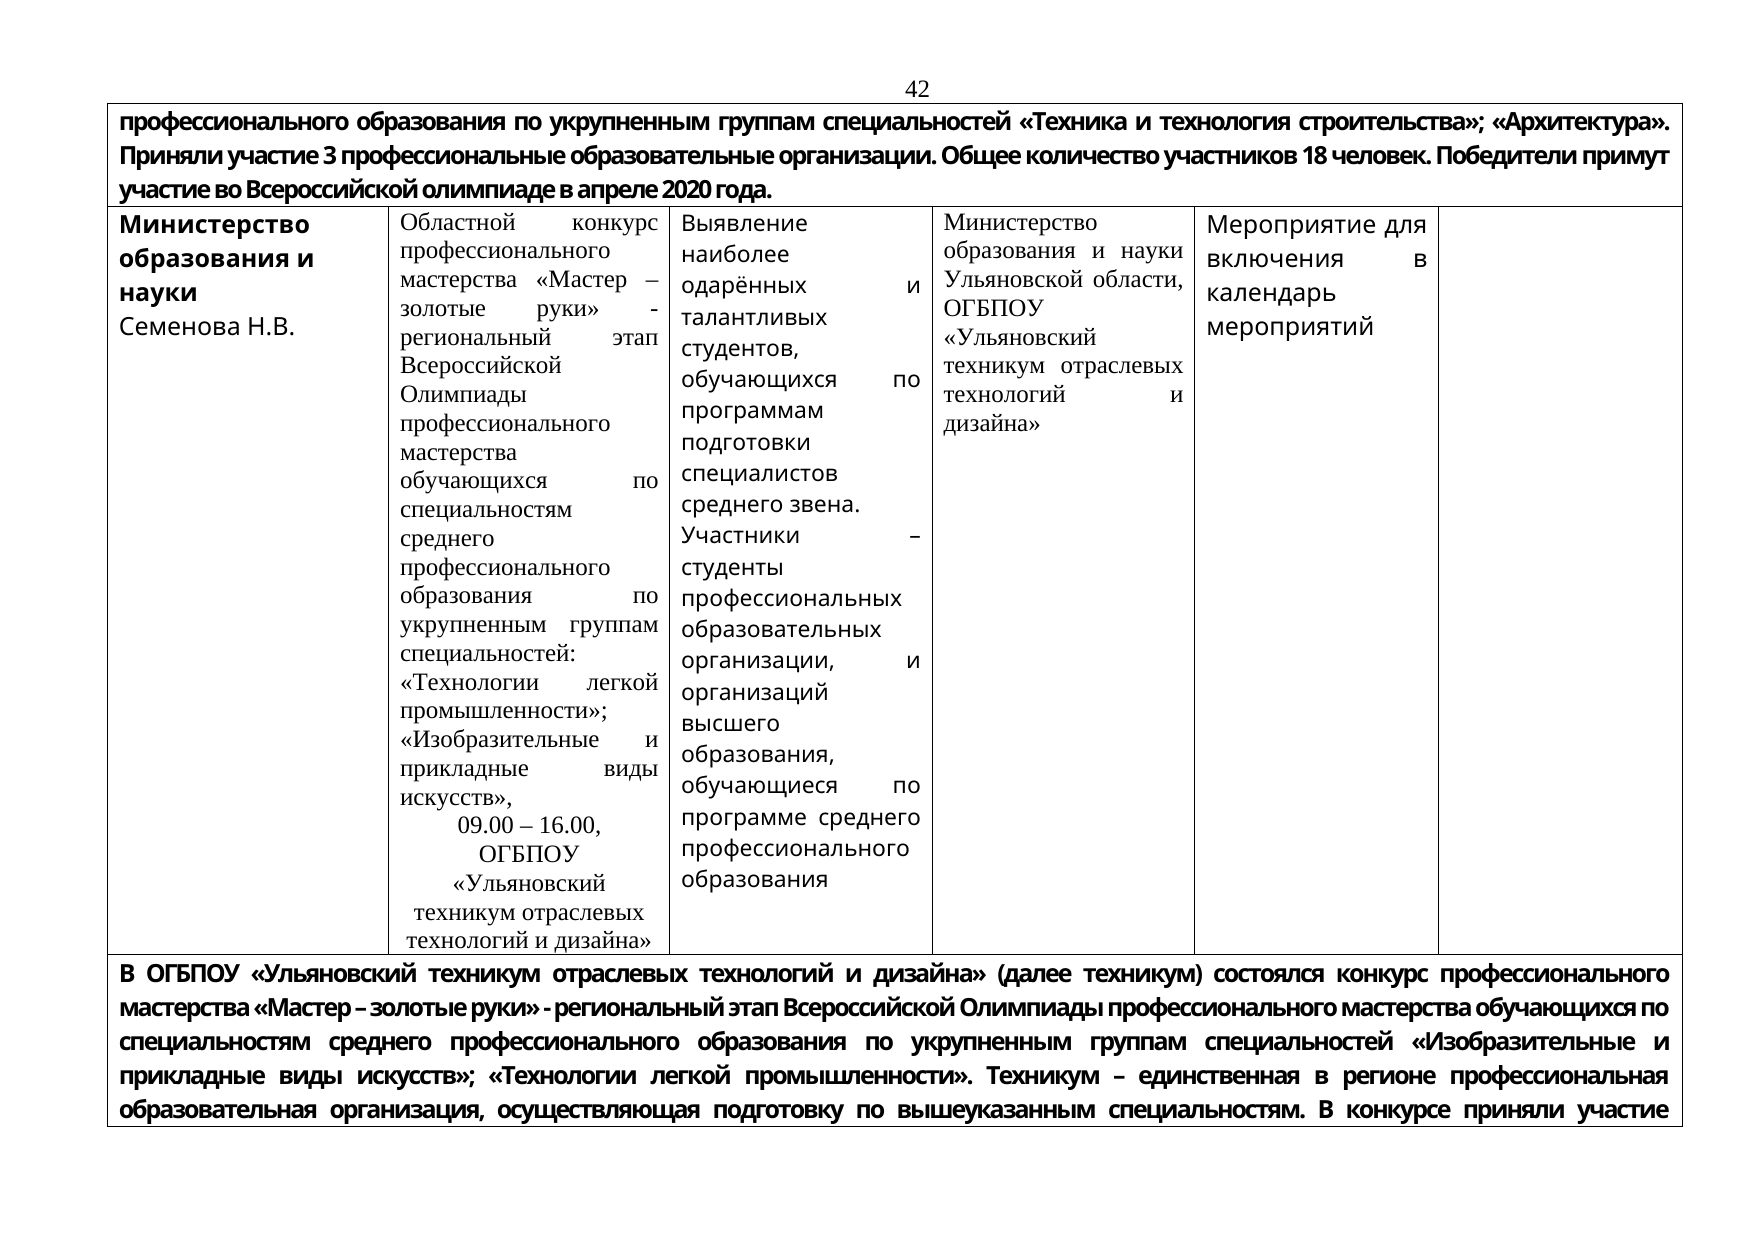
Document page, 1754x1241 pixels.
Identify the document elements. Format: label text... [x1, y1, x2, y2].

table_cell Областной конкурс профессионального мастерства «Мастер – золотые руки» -региональный этап Всероссийской Олимпиады профессионального мастерства обучающихся по специальностям среднего профессионального образования по укрупненным группам специальностей: «Технологии легкой промышленности»; «Изобразительные и прикладные виды искусств», 09.00 – 16.00, ОГБПОУ «Ульяновский техникум отраслевых технологий и дизайна» [389, 207, 669, 954]
table_cell Министерство образования и науки Ульяновской области, ОГБПОУ «Ульяновский техникум отраслевых технологий и дизайна» [933, 207, 1194, 954]
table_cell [108, 955, 1682, 1126]
table_cell [1439, 207, 1682, 954]
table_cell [108, 104, 1682, 206]
table_cell Мероприятие для включения в календарь мероприятий [1195, 207, 1438, 954]
table_cell Министерство образования и науки Семенова Н.В. [108, 207, 388, 954]
